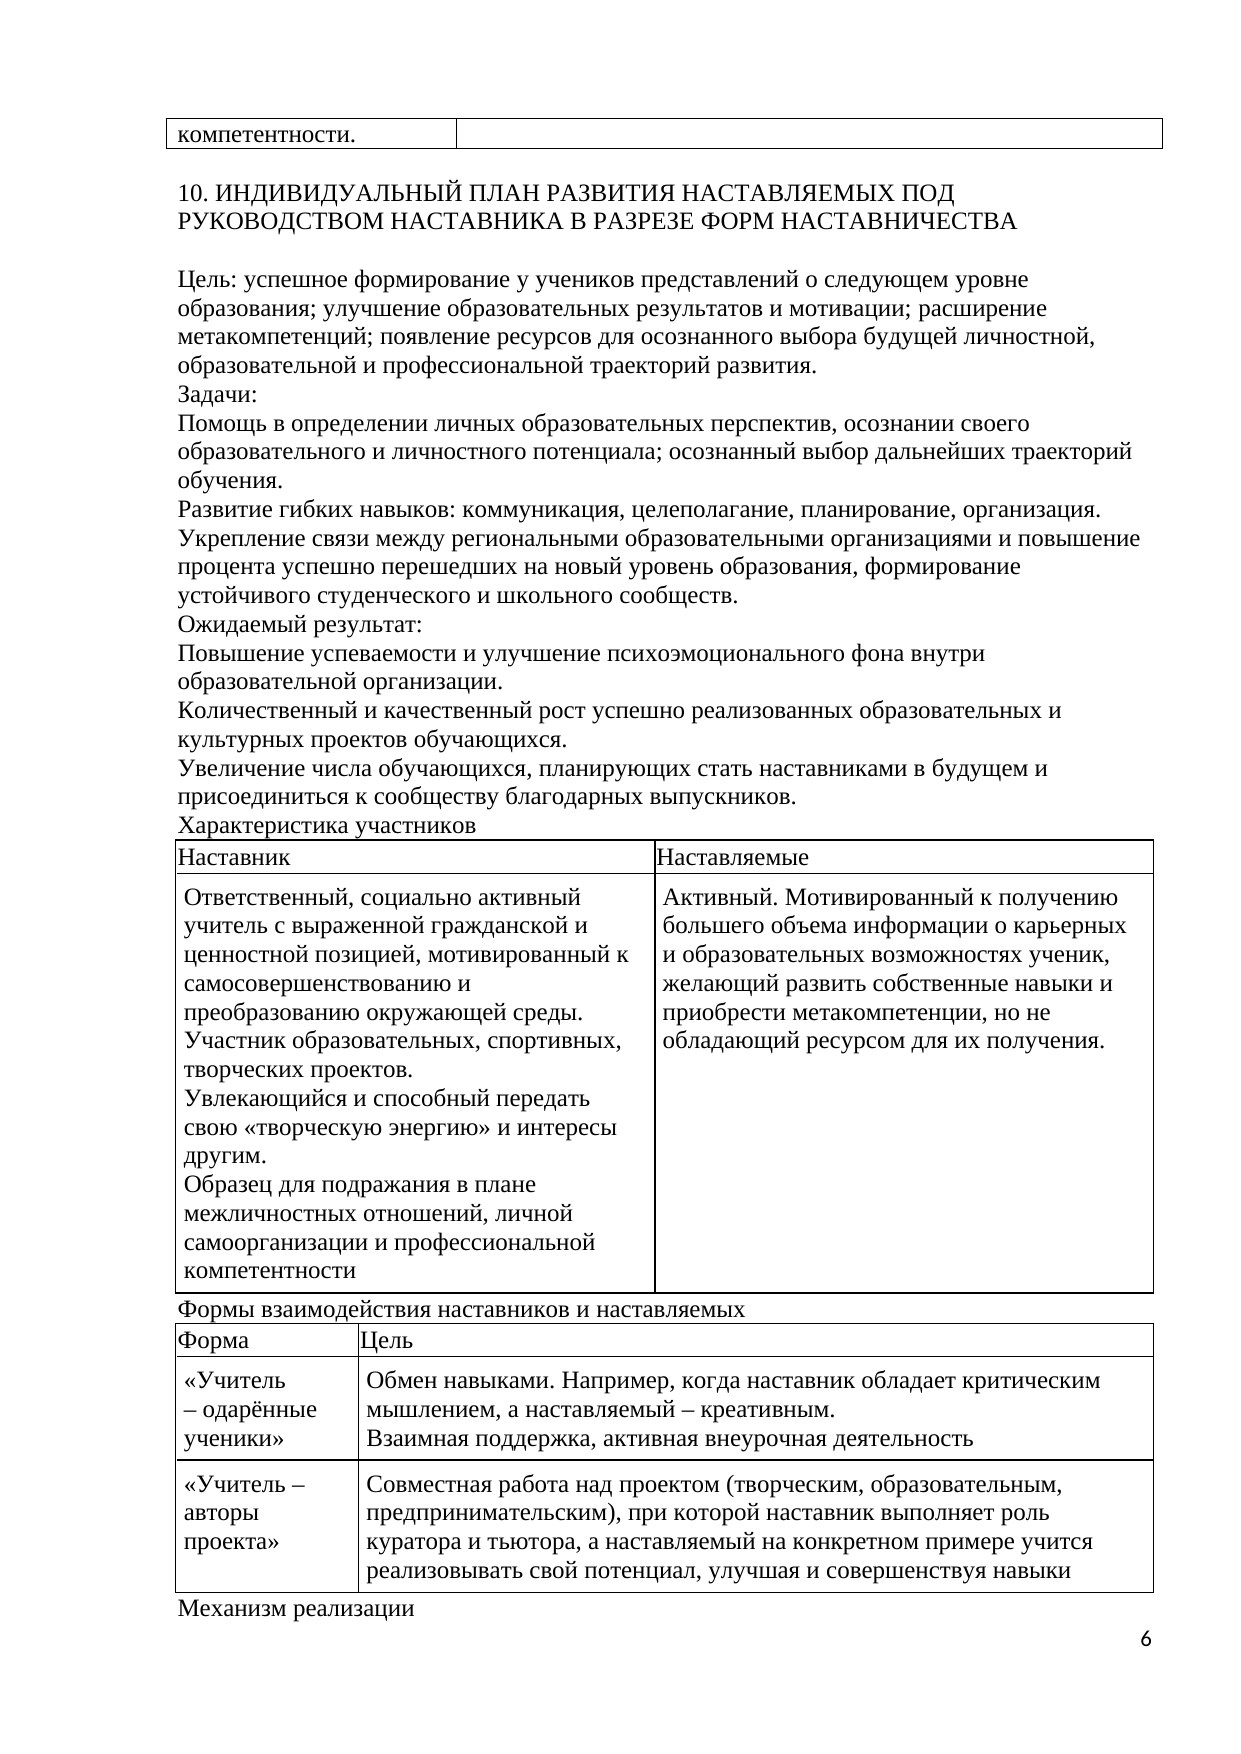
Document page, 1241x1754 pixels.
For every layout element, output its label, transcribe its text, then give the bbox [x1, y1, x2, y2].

table_header Наставляемые [656, 841, 1153, 872]
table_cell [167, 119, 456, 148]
text Укрепление связи между региональными образовательными организациями и повышение процента успешно перешедших на новый уровень образования, формирование устойчивого студенческого и школьного сообществ. [177, 523, 1152, 609]
text Механизм реализации [177, 1593, 1152, 1622]
text Увеличение числа обучающихся, планирующих стать наставниками в будущем и присоединиться к сообществу благодарных выпускников. [177, 753, 1152, 810]
text Помощь в определении личных образовательных перспектив, осознании своего образовательного и личностного потенциала; осознанный выбор дальнейших траекторий обучения. [177, 408, 1152, 494]
table_cell Активный. Мотивированный к получению большего объема информации о карьерных и образовательных возможностях ученик, желающий развить собственные навыки и приобрести метакомпетенции, но не обладающий ресурсом для их получения. [656, 874, 1153, 1292]
text Ожидаемый результат: [177, 609, 1152, 638]
table_cell Ответственный, социально активный учитель с выраженной гражданской и ценностной позицией, мотивированный к самосовершенствованию и преобразованию окружающей среды. Участник образовательных, спортивных, творческих проектов. Увлекающийся и способный передать свою «творческую энергию» и интересы другим. Образец для подражания в плане межличностных отношений, личной самоорганизации и профессиональной компетентности [176, 874, 654, 1292]
table_cell Обмен навыками. Например, когда наставник обладает критическим мышлением, а наставляемый – креативным. Взаимная поддержка, активная внеурочная деятельность [359, 1357, 1153, 1459]
table_cell «Учитель – авторы проекта» [176, 1460, 358, 1591]
table_header Цель [359, 1324, 1153, 1356]
table_cell «Учитель – одарённые ученики» [176, 1357, 358, 1459]
text Характеристика участников [177, 810, 1152, 839]
text Формы взаимодействия наставников и наставляемых [177, 1294, 1152, 1322]
table_cell Совместная работа над проектом (творческим, образовательным, предпринимательским), при которой наставник выполняет роль куратора и тьютора, а наставляемый на конкретном примере учится реализовывать свой потенциал, улучшая и совершенствуя навыки [359, 1461, 1153, 1591]
text 10. ИНДИВИДУАЛЬНЫЙ ПЛАН РАЗВИТИЯ НАСТАВЛЯЕМЫХ ПОД РУКОВОДСТВОМ НАСТАВНИКА В РАЗРЕЗЕ ФОРМ НАСТАВНИЧЕСТВА [177, 178, 1152, 235]
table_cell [457, 119, 1162, 148]
table_header Наставник [176, 841, 654, 872]
text Развитие гибких навыков: коммуникация, целеполагание, планирование, организация. [177, 494, 1152, 523]
table_header Форма [176, 1324, 358, 1356]
text Количественный и качественный рост успешно реализованных образовательных и культурных проектов обучающихся. [177, 695, 1152, 753]
text Цель: успешное формирование у учеников представлений о следующем уровне образования; улучшение образовательных результатов и мотивации; расширение метакомпетенций; появление ресурсов для осознанного выбора будущей личностной, образовательной и профессиональной траекторий развития. [177, 264, 1152, 379]
text Задачи: [177, 379, 1152, 408]
text Повышение успеваемости и улучшение психоэмоционального фона внутри образовательной организации. [177, 638, 1152, 695]
